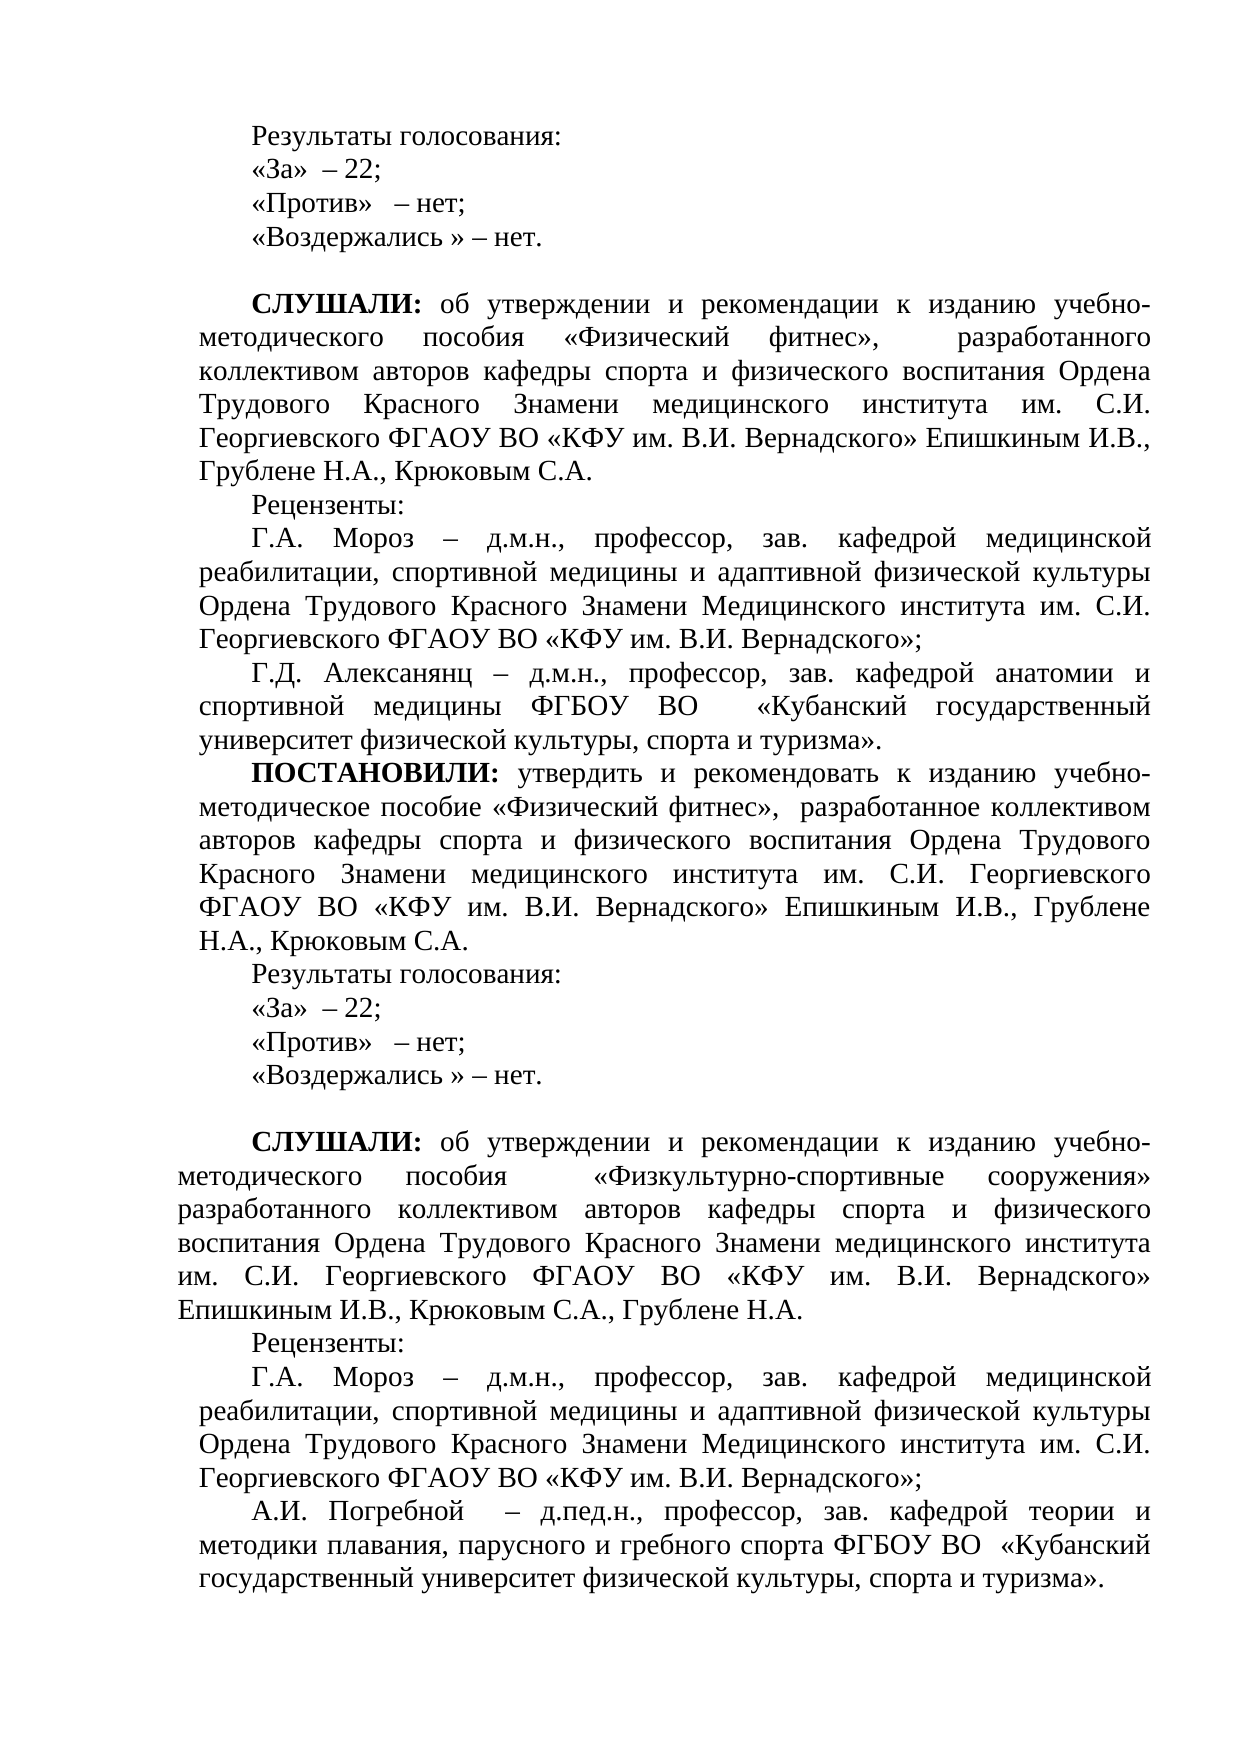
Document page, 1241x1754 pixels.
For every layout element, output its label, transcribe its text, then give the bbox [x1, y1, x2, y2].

text Рецензенты: [199, 1326, 1152, 1359]
text Г.Д. Алексанянц – д.м.н., профессор, зав. кафедрой анатомии и спортивной медицины ФГБОУ ВО «Кубанский государственный университет физической культуры, спорта и туризма». [199, 655, 1152, 755]
text «Воздержались » – нет. [177, 219, 1152, 252]
text ПОСТАНОВИЛИ: утвердить и рекомендовать к изданию учебно-методическое пособие «Физический фитнес», разработанное коллективом авторов кафедры спорта и физического воспитания Ордена Трудового Красного Знамени медицинского института им. С.И. Георгиевского ФГАОУ ВО «КФУ им. В.И. Вернадского» Епишкиным И.В., Грублене Н.А., Крюковым С.А. [199, 755, 1152, 957]
text Результаты голосования: [177, 118, 1152, 152]
text «Воздержались » – нет. [177, 1057, 1152, 1091]
text «Против» – нет; [177, 1024, 1152, 1057]
list СЛУШАЛИ: об утверждении и рекомендации к изданию учебно-методического пособия «Физкультурно-спортивные сооружения» разработанного коллективом авторов кафедры спорта и физического воспитания Ордена Трудового Красного Знамени медицинского института им. С.И. Георгиевского ФГАОУ ВО «КФУ им. В.И. Вернадского» Епишкиным И.В., Крюковым С.А., Грублене Н.А. [177, 1124, 1152, 1326]
text «Против» – нет; [177, 185, 1152, 219]
text Г.А. Мороз – д.м.н., профессор, зав. кафедрой медицинской реабилитации, спортивной медицины и адаптивной физической культуры Ордена Трудового Красного Знамени Медицинского института им. С.И. Георгиевского ФГАОУ ВО «КФУ им. В.И. Вернадского»; [199, 521, 1152, 655]
text «За» – 22; [177, 152, 1152, 185]
text СЛУШАЛИ: об утверждении и рекомендации к изданию учебно-методического пособия «Физический фитнес», разработанного коллективом авторов кафедры спорта и физического воспитания Ордена Трудового Красного Знамени медицинского института им. С.И. Георгиевского ФГАОУ ВО «КФУ им. В.И. Вернадского» Епишкиным И.В., Грублене Н.А., Крюковым С.А. [199, 286, 1152, 487]
text Рецензенты: [199, 487, 1152, 521]
text «За» – 22; [177, 990, 1152, 1024]
text А.И. Погребной – д.пед.н., профессор, зав. кафедрой теории и методики плавания, парусного и гребного спорта ФГБОУ ВО «Кубанский государственный университет физической культуры, спорта и туризма». [199, 1493, 1152, 1594]
text Результаты голосования: [177, 957, 1152, 990]
text Г.А. Мороз – д.м.н., профессор, зав. кафедрой медицинской реабилитации, спортивной медицины и адаптивной физической культуры Ордена Трудового Красного Знамени Медицинского института им. С.И. Георгиевского ФГАОУ ВО «КФУ им. В.И. Вернадского»; [199, 1359, 1152, 1493]
